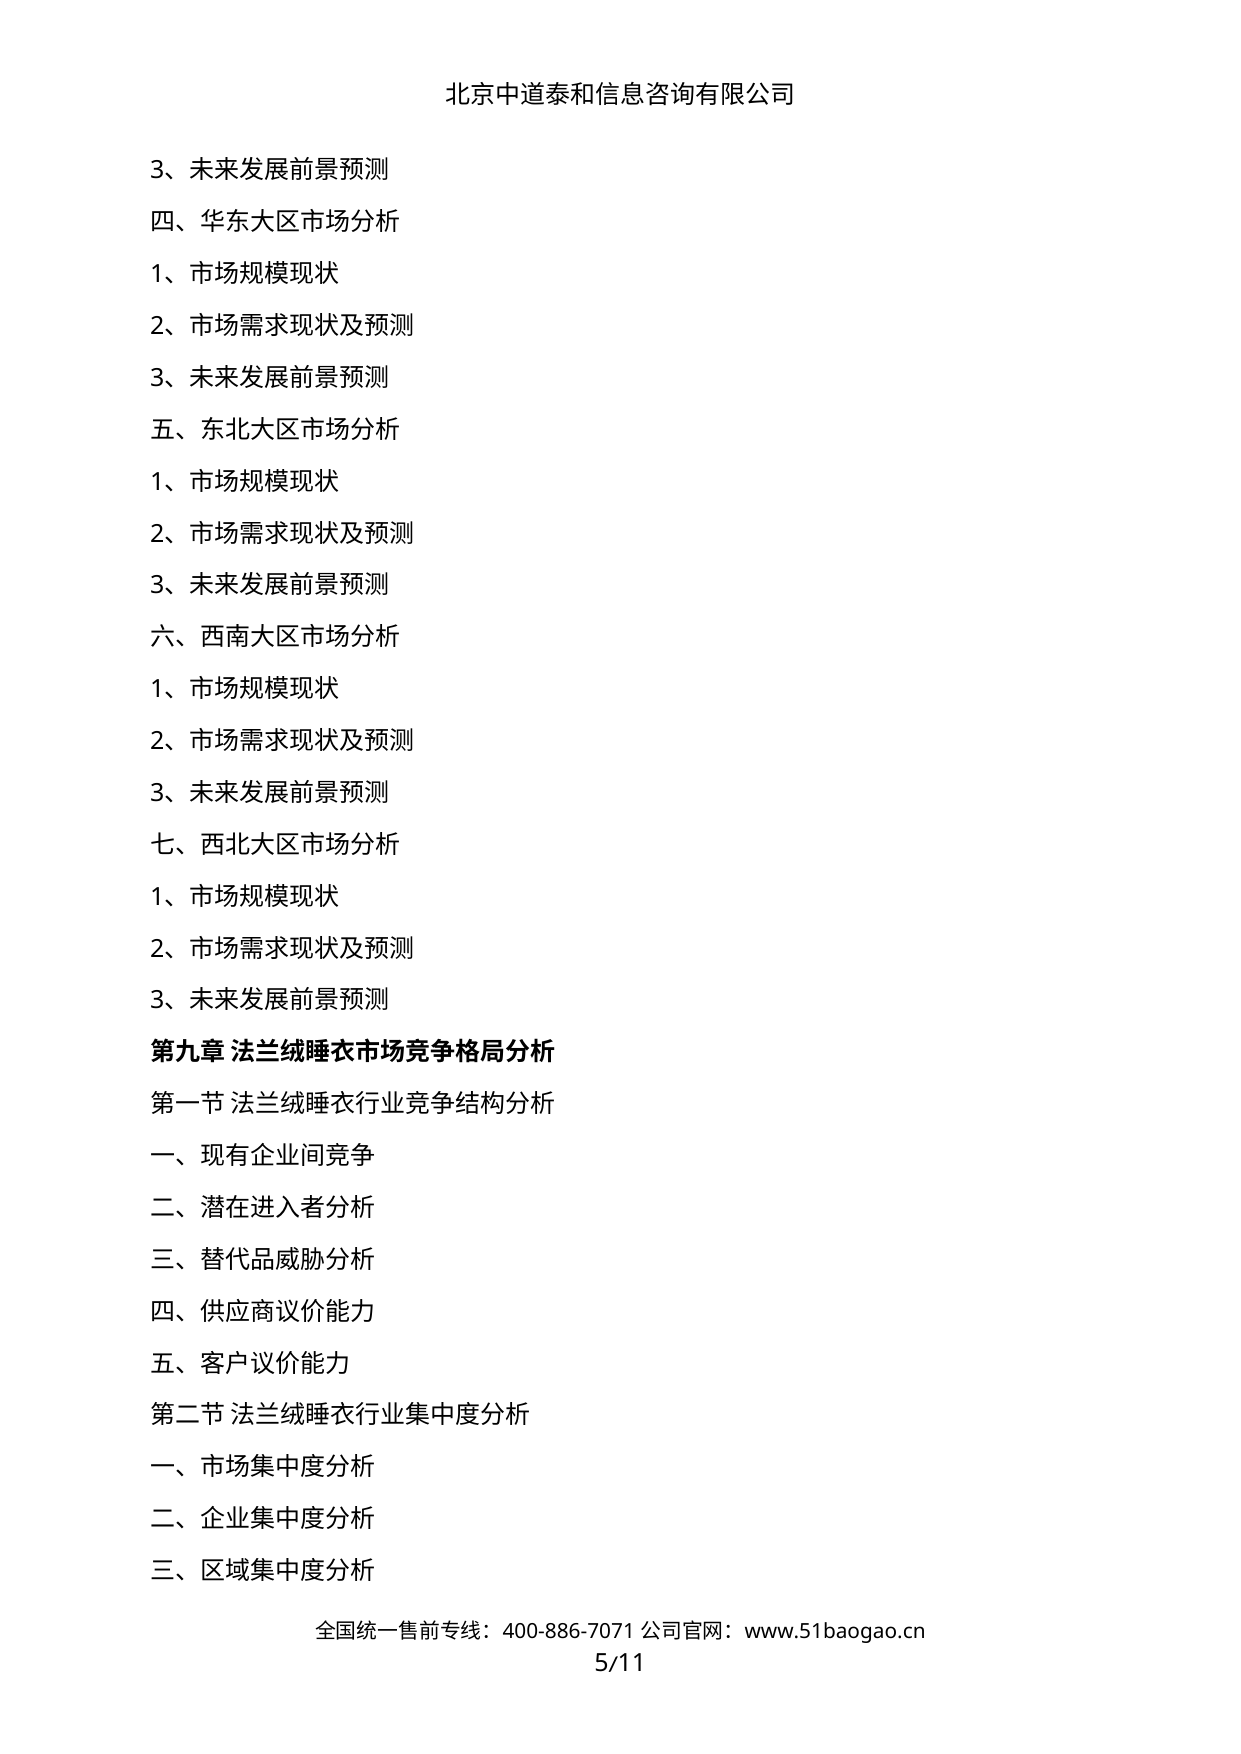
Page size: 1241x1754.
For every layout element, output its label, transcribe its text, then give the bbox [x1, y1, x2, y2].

text 3、未来发展前景预测 [150, 150, 1090, 186]
text 第二节 法兰绒睡衣行业集中度分析 [150, 1395, 1090, 1431]
text 3、未来发展前景预测 [150, 565, 1090, 601]
text 3、未来发展前景预测 [150, 980, 1090, 1016]
text 1、市场规模现状 [150, 461, 1090, 497]
text 1、市场规模现状 [150, 254, 1090, 290]
text 三、替代品威胁分析 [150, 1239, 1090, 1276]
text 2、市场需求现状及预测 [150, 721, 1090, 757]
text 六、西南大区市场分析 [150, 617, 1090, 653]
text 2、市场需求现状及预测 [150, 306, 1090, 342]
text 四、供应商议价能力 [150, 1291, 1090, 1327]
text 第一节 法兰绒睡衣行业竞争结构分析 [150, 1084, 1090, 1120]
text 七、西北大区市场分析 [150, 824, 1090, 861]
text 3、未来发展前景预测 [150, 357, 1090, 394]
text 二、潜在进入者分析 [150, 1187, 1090, 1224]
text 2、市场需求现状及预测 [150, 928, 1090, 964]
text 五、客户议价能力 [150, 1343, 1090, 1379]
text 二、企业集中度分析 [150, 1499, 1090, 1535]
text 四、华东大区市场分析 [150, 202, 1090, 238]
text 一、现有企业间竞争 [150, 1136, 1090, 1172]
text 五、东北大区市场分析 [150, 409, 1090, 446]
text 3、未来发展前景预测 [150, 772, 1090, 809]
text 1、市场规模现状 [150, 876, 1090, 912]
text 1、市场规模现状 [150, 669, 1090, 705]
text 三、区域集中度分析 [150, 1551, 1090, 1587]
text 2、市场需求现状及预测 [150, 513, 1090, 549]
text 一、市场集中度分析 [150, 1447, 1090, 1483]
text 第九章 法兰绒睡衣市场竞争格局分析 [150, 1032, 1090, 1068]
